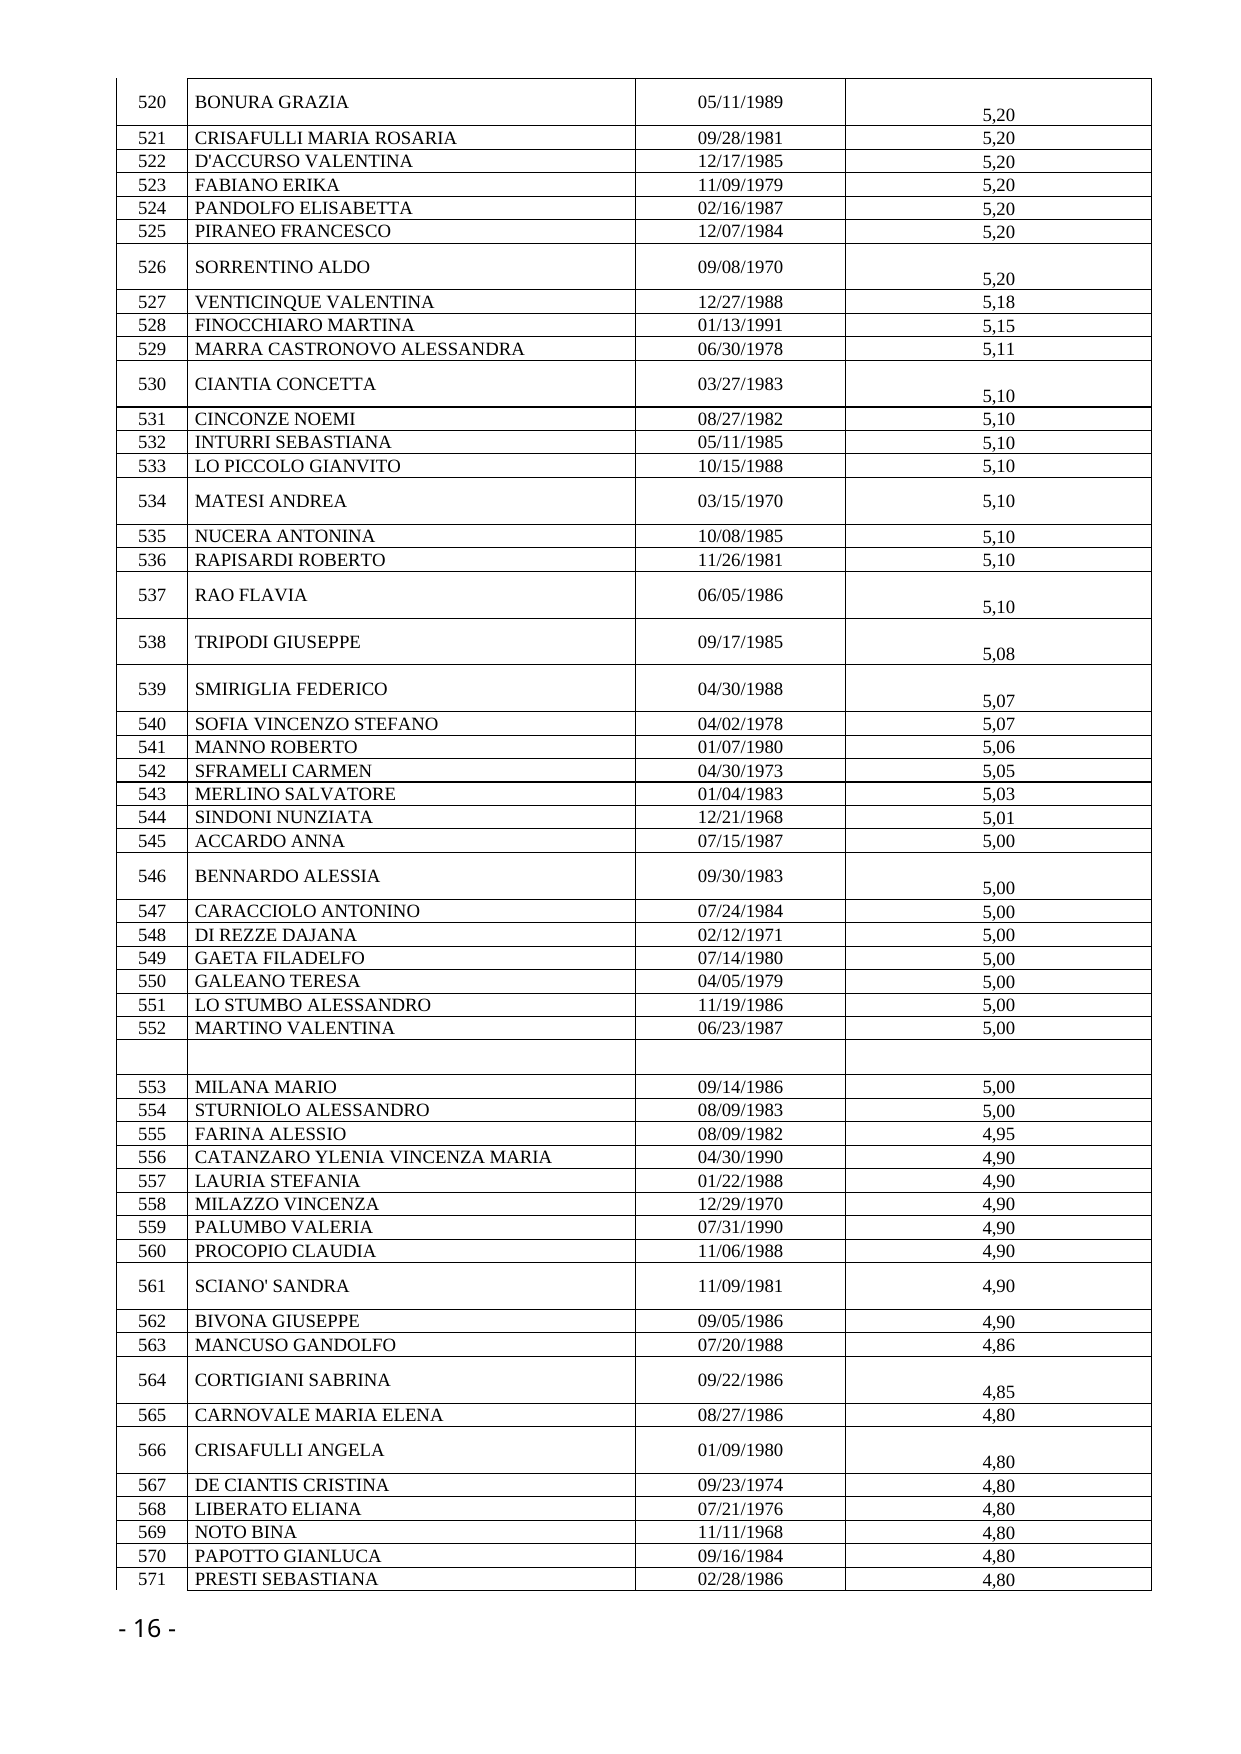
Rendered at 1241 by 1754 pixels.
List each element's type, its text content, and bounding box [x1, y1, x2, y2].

table_cell 560 [117, 1240, 187, 1262]
table_cell 5,10 [846, 408, 1151, 430]
table_cell 558 [117, 1193, 187, 1215]
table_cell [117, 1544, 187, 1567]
table_cell 5,00 [846, 1075, 1151, 1098]
table_cell 542 [117, 759, 187, 781]
table_cell 4,90 [846, 1263, 1151, 1309]
table_cell 563 [117, 1333, 187, 1356]
table_cell 07/31/1990 [636, 1216, 845, 1238]
table_cell 541 [117, 736, 187, 758]
table_cell SFRAMELI CARMEN [188, 759, 635, 781]
table_cell 08/27/1982 [636, 408, 845, 430]
table_cell 564 [117, 1357, 187, 1402]
table_cell 07/20/1988 [636, 1333, 845, 1356]
table_cell CARACCIOLO ANTONINO [188, 900, 635, 922]
table_cell 5,20 [846, 197, 1151, 219]
table_cell 5,07 [846, 665, 1151, 711]
table_cell MILANA MARIO [188, 1075, 635, 1098]
table_cell 07/14/1980 [636, 947, 845, 969]
table_cell RAPISARDI ROBERTO [188, 548, 635, 571]
table_cell 11/06/1988 [636, 1240, 845, 1262]
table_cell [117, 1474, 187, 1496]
table_cell PANDOLFO ELISABETTA [188, 197, 635, 219]
table_cell PROCOPIO CLAUDIA [188, 1240, 635, 1262]
table_cell 5,20 [846, 126, 1151, 149]
table_cell 522 [117, 150, 187, 172]
table_cell 521 [117, 126, 187, 149]
table_cell 04/30/1990 [636, 1146, 845, 1168]
table_cell 09/28/1981 [636, 126, 845, 149]
table_cell 5,00 [846, 994, 1151, 1016]
table_cell MANNO ROBERTO [188, 736, 635, 758]
table_cell 4,90 [846, 1310, 1151, 1332]
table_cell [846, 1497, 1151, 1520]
table_cell 11/19/1986 [636, 994, 845, 1016]
table_cell FINOCCHIARO MARTINA [188, 314, 635, 336]
table_cell 551 [117, 994, 187, 1016]
table_cell RAO FLAVIA [188, 572, 635, 617]
table_cell 08/09/1982 [636, 1122, 845, 1145]
table_cell 547 [117, 900, 187, 922]
table_cell 03/27/1983 [636, 361, 845, 406]
table_cell FABIANO ERIKA [188, 173, 635, 196]
table_cell 06/23/1987 [636, 1017, 845, 1038]
table_cell 02/12/1971 [636, 923, 845, 946]
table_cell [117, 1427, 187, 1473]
table_cell BENNARDO ALESSIA [188, 853, 635, 899]
table_cell 546 [117, 853, 187, 899]
table_cell 11/26/1981 [636, 548, 845, 571]
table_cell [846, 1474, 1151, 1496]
table_cell 09/14/1986 [636, 1075, 845, 1098]
table_cell 5,20 [846, 79, 1151, 125]
table_cell GALEANO TERESA [188, 970, 635, 992]
table_cell VENTICINQUE VALENTINA [188, 290, 635, 313]
table_cell 5,15 [846, 314, 1151, 336]
table_cell TRIPODI GIUSEPPE [188, 619, 635, 664]
table_cell 5,10 [846, 548, 1151, 571]
table_cell CINCONZE NOEMI [188, 408, 635, 430]
table_cell GAETA FILADELFO [188, 947, 635, 969]
table_cell CATANZARO YLENIA VINCENZA MARIA [188, 1146, 635, 1168]
table_cell 5,18 [846, 290, 1151, 313]
table_cell 5,00 [846, 829, 1151, 852]
table_cell 5,00 [846, 1017, 1151, 1038]
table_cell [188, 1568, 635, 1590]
table_cell [188, 1040, 635, 1074]
table_cell 10/08/1985 [636, 525, 845, 547]
table_cell 4,90 [846, 1240, 1151, 1262]
table_cell MARTINO VALENTINA [188, 1017, 635, 1038]
table_cell 04/02/1978 [636, 712, 845, 734]
table_cell 5,11 [846, 337, 1151, 359]
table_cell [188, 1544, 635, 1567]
table_cell BIVONA GIUSEPPE [188, 1310, 635, 1332]
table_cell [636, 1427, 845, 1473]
table_cell 09/22/1986 [636, 1357, 845, 1402]
table_cell 05/11/1989 [636, 79, 845, 125]
table_cell NUCERA ANTONINA [188, 525, 635, 547]
table_cell 530 [117, 361, 187, 406]
table_cell 5,20 [846, 173, 1151, 196]
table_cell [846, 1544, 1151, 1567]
table_cell PALUMBO VALERIA [188, 1216, 635, 1238]
table_cell 5,00 [846, 970, 1151, 992]
table_cell 523 [117, 173, 187, 196]
table_cell 06/30/1978 [636, 337, 845, 359]
table_cell 12/29/1970 [636, 1193, 845, 1215]
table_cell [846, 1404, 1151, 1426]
table_cell SORRENTINO ALDO [188, 244, 635, 289]
table_cell 09/08/1970 [636, 244, 845, 289]
table_cell 11/09/1979 [636, 173, 845, 196]
table_cell D'ACCURSO VALENTINA [188, 150, 635, 172]
table_cell FARINA ALESSIO [188, 1122, 635, 1145]
table_cell 5,10 [846, 572, 1151, 617]
table_cell BONURA GRAZIA [188, 79, 635, 125]
table_cell 549 [117, 947, 187, 969]
table_cell 10/15/1988 [636, 454, 845, 477]
table_cell [636, 1040, 845, 1074]
table_cell CRISAFULLI MARIA ROSARIA [188, 126, 635, 149]
table_cell 543 [117, 783, 187, 805]
table_cell 01/07/1980 [636, 736, 845, 758]
table_cell 520 [117, 78, 187, 125]
table_cell 561 [117, 1263, 187, 1309]
table_cell 5,00 [846, 923, 1151, 946]
table_cell 4,90 [846, 1146, 1151, 1168]
table_cell 555 [117, 1122, 187, 1145]
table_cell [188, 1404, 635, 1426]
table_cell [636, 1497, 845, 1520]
table_cell LAURIA STEFANIA [188, 1169, 635, 1192]
table_cell 04/30/1988 [636, 665, 845, 711]
table_cell PIRANEO FRANCESCO [188, 220, 635, 242]
table_cell 5,10 [846, 454, 1151, 477]
table_cell 545 [117, 829, 187, 852]
table_cell CIANTIA CONCETTA [188, 361, 635, 406]
table_cell 525 [117, 220, 187, 242]
table_cell 12/27/1988 [636, 290, 845, 313]
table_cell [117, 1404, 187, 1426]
table_cell 535 [117, 525, 187, 547]
table_cell 554 [117, 1099, 187, 1121]
table_cell 540 [117, 712, 187, 734]
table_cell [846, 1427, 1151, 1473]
table_cell 553 [117, 1075, 187, 1098]
table_cell 4,86 [846, 1333, 1151, 1356]
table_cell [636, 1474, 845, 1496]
table_cell 4,95 [846, 1122, 1151, 1145]
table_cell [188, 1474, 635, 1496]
table_cell 537 [117, 572, 187, 617]
table_cell 531 [117, 408, 187, 430]
table_cell 528 [117, 314, 187, 336]
table_cell 12/17/1985 [636, 150, 845, 172]
table_cell 548 [117, 923, 187, 946]
table_cell CORTIGIANI SABRINA [188, 1357, 635, 1402]
table_cell 01/13/1991 [636, 314, 845, 336]
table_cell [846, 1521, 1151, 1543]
table_cell 529 [117, 337, 187, 359]
table_cell 4,90 [846, 1169, 1151, 1192]
table_cell 539 [117, 665, 187, 711]
table_cell 536 [117, 548, 187, 571]
table_cell SMIRIGLIA FEDERICO [188, 665, 635, 711]
table_cell STURNIOLO ALESSANDRO [188, 1099, 635, 1121]
table_cell ACCARDO ANNA [188, 829, 635, 852]
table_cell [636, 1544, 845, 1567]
table_cell 4,90 [846, 1216, 1151, 1238]
table_cell 03/15/1970 [636, 478, 845, 524]
table_cell [117, 1040, 187, 1074]
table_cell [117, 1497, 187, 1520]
table_cell 524 [117, 197, 187, 219]
table_cell 08/09/1983 [636, 1099, 845, 1121]
table_cell 552 [117, 1017, 187, 1038]
table_cell 5,20 [846, 220, 1151, 242]
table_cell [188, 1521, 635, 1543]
table_cell 09/05/1986 [636, 1310, 845, 1332]
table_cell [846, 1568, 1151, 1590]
table_cell 09/30/1983 [636, 853, 845, 899]
table_cell 5,10 [846, 525, 1151, 547]
table_cell 06/05/1986 [636, 572, 845, 617]
table_cell 02/16/1987 [636, 197, 845, 219]
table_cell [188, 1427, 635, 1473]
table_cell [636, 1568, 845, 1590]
table_cell 04/05/1979 [636, 970, 845, 992]
table_cell 05/11/1985 [636, 431, 845, 453]
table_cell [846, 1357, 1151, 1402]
table_cell SOFIA VINCENZO STEFANO [188, 712, 635, 734]
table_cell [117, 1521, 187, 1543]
table_cell 5,06 [846, 736, 1151, 758]
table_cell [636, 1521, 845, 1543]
table_cell 12/07/1984 [636, 220, 845, 242]
table_cell 527 [117, 290, 187, 313]
table_cell MATESI ANDREA [188, 478, 635, 524]
table_cell 5,03 [846, 783, 1151, 805]
table_cell [846, 1040, 1151, 1074]
table_cell 544 [117, 806, 187, 828]
table_cell SINDONI NUNZIATA [188, 806, 635, 828]
table_cell 5,01 [846, 806, 1151, 828]
table_cell 12/21/1968 [636, 806, 845, 828]
table_cell DI REZZE DAJANA [188, 923, 635, 946]
table_cell 07/24/1984 [636, 900, 845, 922]
table_cell 550 [117, 970, 187, 992]
table_cell LO PICCOLO GIANVITO [188, 454, 635, 477]
table_cell MANCUSO GANDOLFO [188, 1333, 635, 1356]
table_cell 09/17/1985 [636, 619, 845, 664]
table_cell 5,00 [846, 1099, 1151, 1121]
table_cell 01/04/1983 [636, 783, 845, 805]
table_cell 532 [117, 431, 187, 453]
table_cell 11/09/1981 [636, 1263, 845, 1309]
table_cell 5,10 [846, 478, 1151, 524]
table_cell 533 [117, 454, 187, 477]
table_cell 5,00 [846, 853, 1151, 899]
table_cell 5,10 [846, 361, 1151, 406]
table_cell 4,90 [846, 1193, 1151, 1215]
table_cell 5,10 [846, 431, 1151, 453]
table_cell 534 [117, 478, 187, 524]
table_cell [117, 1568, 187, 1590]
table_cell INTURRI SEBASTIANA [188, 431, 635, 453]
table_cell 5,07 [846, 712, 1151, 734]
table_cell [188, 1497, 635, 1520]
table_cell LO STUMBO ALESSANDRO [188, 994, 635, 1016]
table_cell MILAZZO VINCENZA [188, 1193, 635, 1215]
table_cell 04/30/1973 [636, 759, 845, 781]
table_cell 562 [117, 1310, 187, 1332]
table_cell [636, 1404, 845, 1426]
table_cell 5,20 [846, 150, 1151, 172]
table_cell 557 [117, 1169, 187, 1192]
table_cell 07/15/1987 [636, 829, 845, 852]
table_cell 5,05 [846, 759, 1151, 781]
table_cell MERLINO SALVATORE [188, 783, 635, 805]
table_cell 556 [117, 1146, 187, 1168]
table_cell 526 [117, 244, 187, 289]
table_cell 5,00 [846, 900, 1151, 922]
table_cell 559 [117, 1216, 187, 1238]
table_cell 01/22/1988 [636, 1169, 845, 1192]
table_cell MARRA CASTRONOVO ALESSANDRA [188, 337, 635, 359]
table_cell 538 [117, 619, 187, 664]
table_cell SCIANO' SANDRA [188, 1263, 635, 1309]
table_cell 5,00 [846, 947, 1151, 969]
table_cell 5,08 [846, 619, 1151, 664]
table_cell 5,20 [846, 244, 1151, 289]
